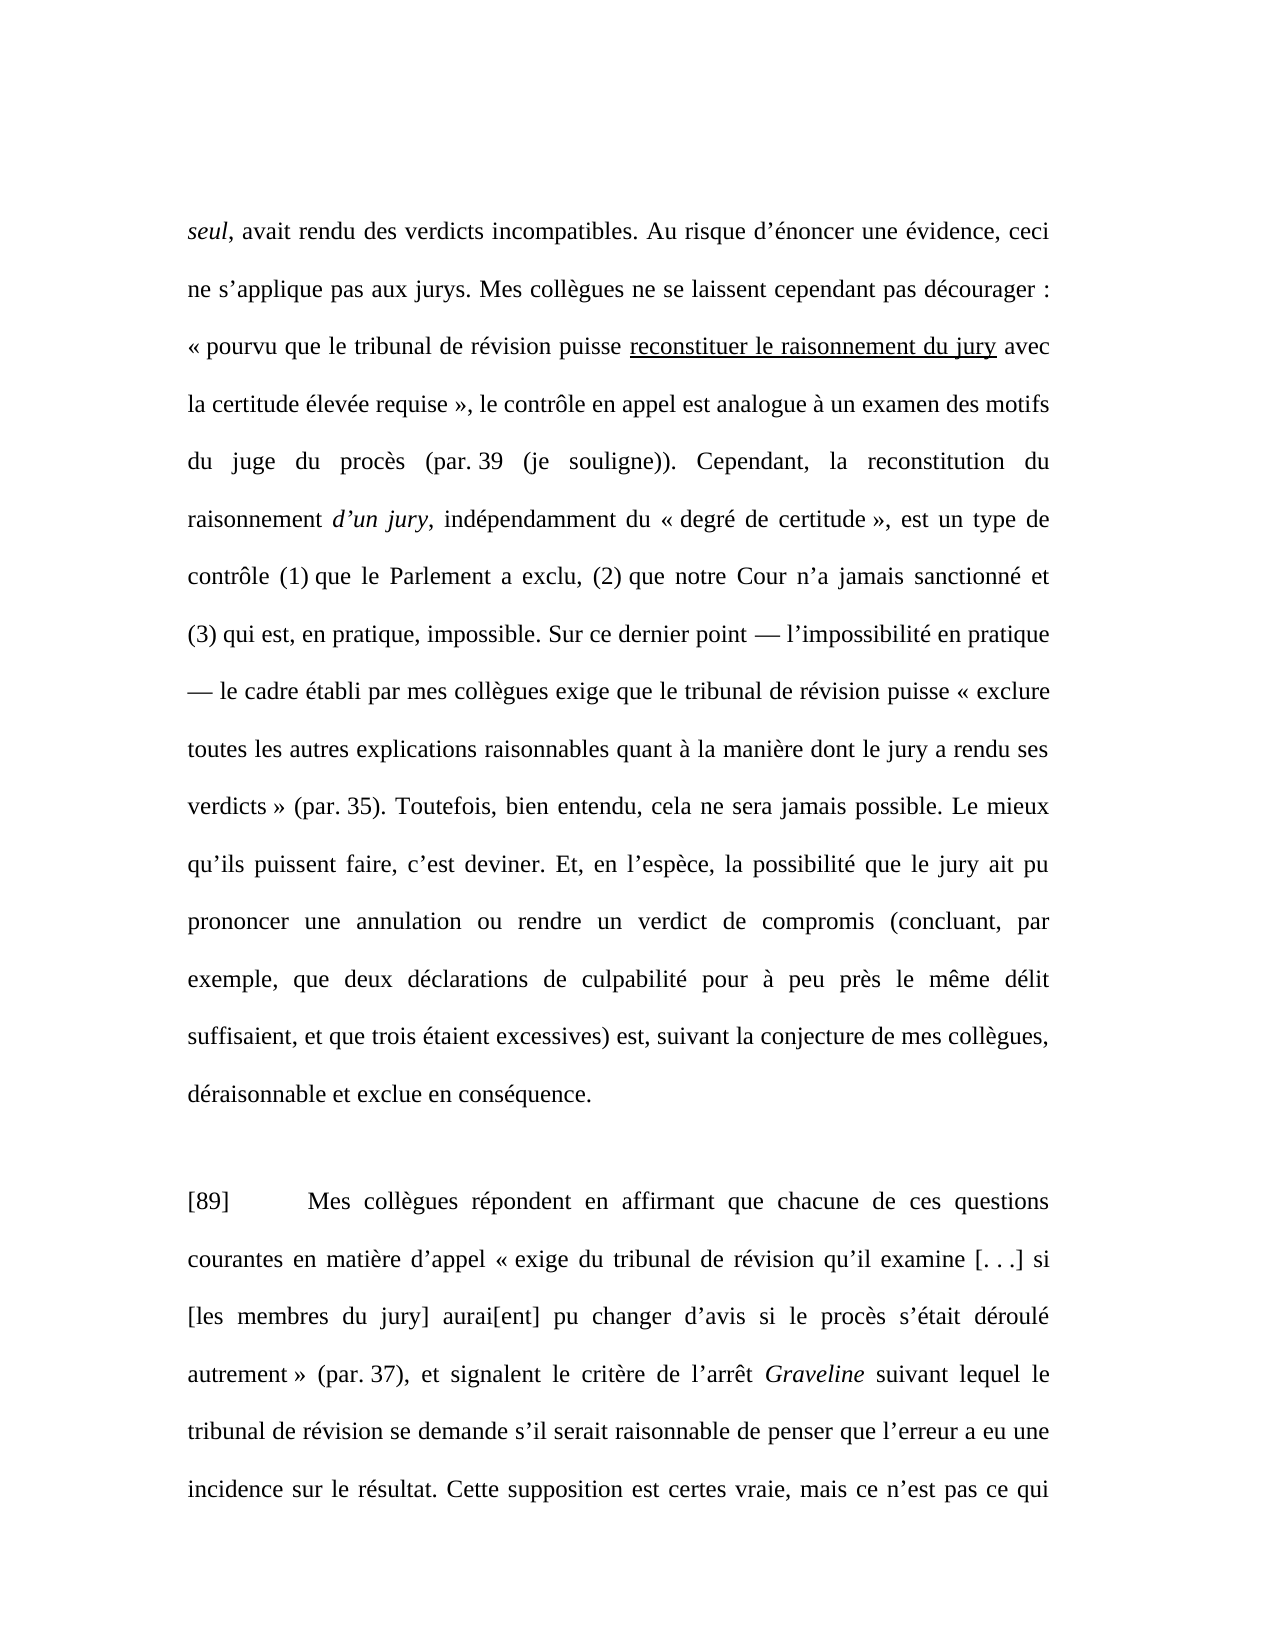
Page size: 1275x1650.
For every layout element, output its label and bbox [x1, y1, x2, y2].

text [187, 216, 1050, 1108]
text [187, 1186, 1050, 1503]
